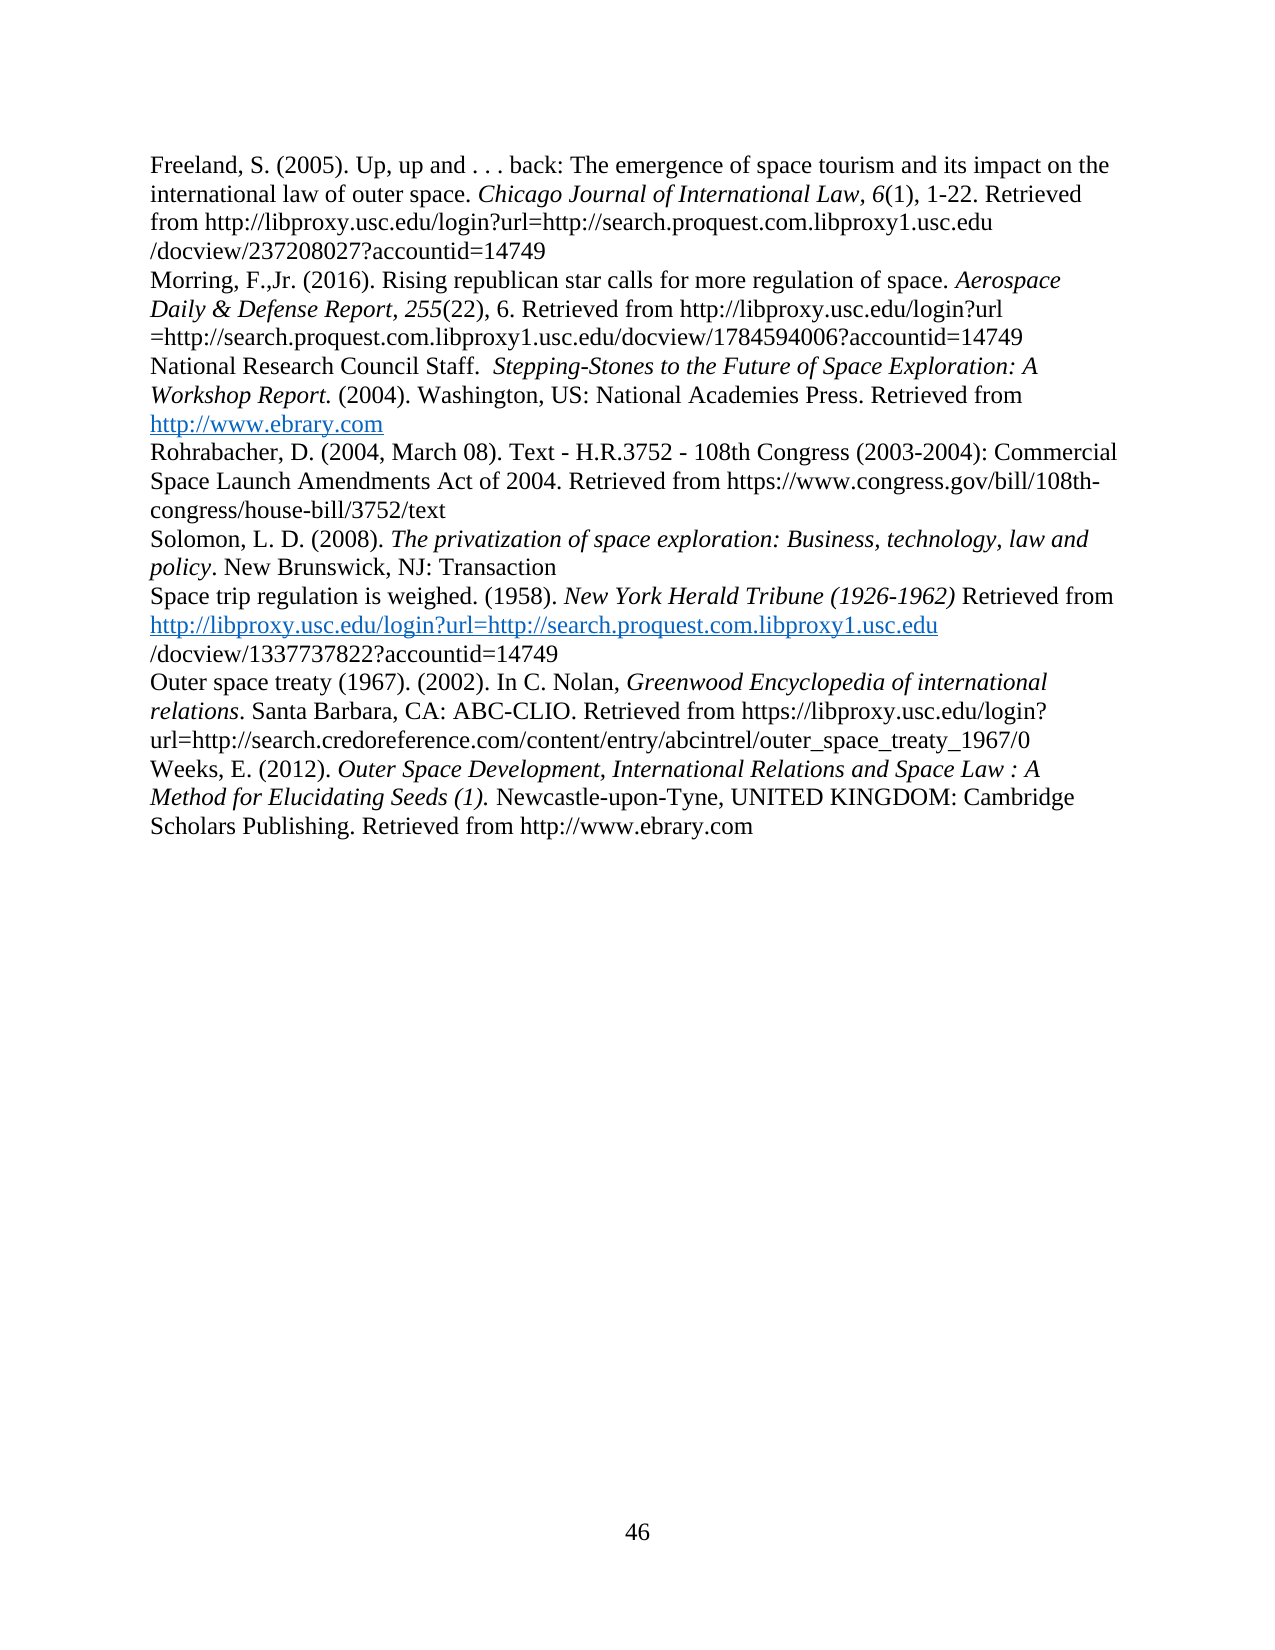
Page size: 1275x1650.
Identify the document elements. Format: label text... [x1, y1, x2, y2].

text Solomon, L. D. (2008). The privatization of space exploration: Business, technology, law and policy. New Brunswick, NJ: Transaction [150, 524, 1125, 581]
text Freeland, S. (2005). Up, up and . . . back: The emergence of space tourism and its impact on the international law of outer space. Chicago Journal of International Law, 6(1), 1-22. Retrieved from http://libproxy.usc.edu/login?url=http://search.proquest.com.libproxy1.usc.edu /docview/237208027?accountid=14749 [150, 150, 1125, 265]
text Morring, F.,Jr. (2016). Rising republican star calls for more regulation of space. Aerospace Daily & Defense Report, 255(22), 6. Retrieved from http://libproxy.usc.edu/login?url =http://search.proquest.com.libproxy1.usc.edu/docview/1784594006?accountid=14749 [150, 265, 1125, 351]
text Space trip regulation is weighed. (1958). New York Herald Tribune (1926-1962) Retrieved from http://libproxy.usc.edu/login?url=http://search.proquest.com.libproxy1.usc.edu /docview/1337737822?accountid=14749 [150, 581, 1125, 667]
text Outer space treaty (1967). (2002). In C. Nolan, Greenwood Encyclopedia of international relations. Santa Barbara, CA: ABC-CLIO. Retrieved from https://libproxy.usc.edu/login?url=http://search.credoreference.com/content/entry/abcintrel/outer_space_treaty_1967/0 [150, 667, 1125, 754]
text National Research Council Staff. Stepping-Stones to the Future of Space Exploration: A Workshop Report. (2004). Washington, US: National Academies Press. Retrieved from http://www.ebrary.com [150, 351, 1125, 437]
text Rohrabacher, D. (2004, March 08). Text - H.R.3752 - 108th Congress (2003-2004): Commercial Space Launch Amendments Act of 2004. Retrieved from https://www.congress.gov/bill/108th-congress/house-bill/3752/text [150, 437, 1125, 524]
text Weeks, E. (2012). Outer Space Development, International Relations and Space Law : A Method for Elucidating Seeds (1). Newcastle-upon-Tyne, UNITED KINGDOM: Cambridge Scholars Publishing. Retrieved from http://www.ebrary.com [150, 754, 1125, 840]
